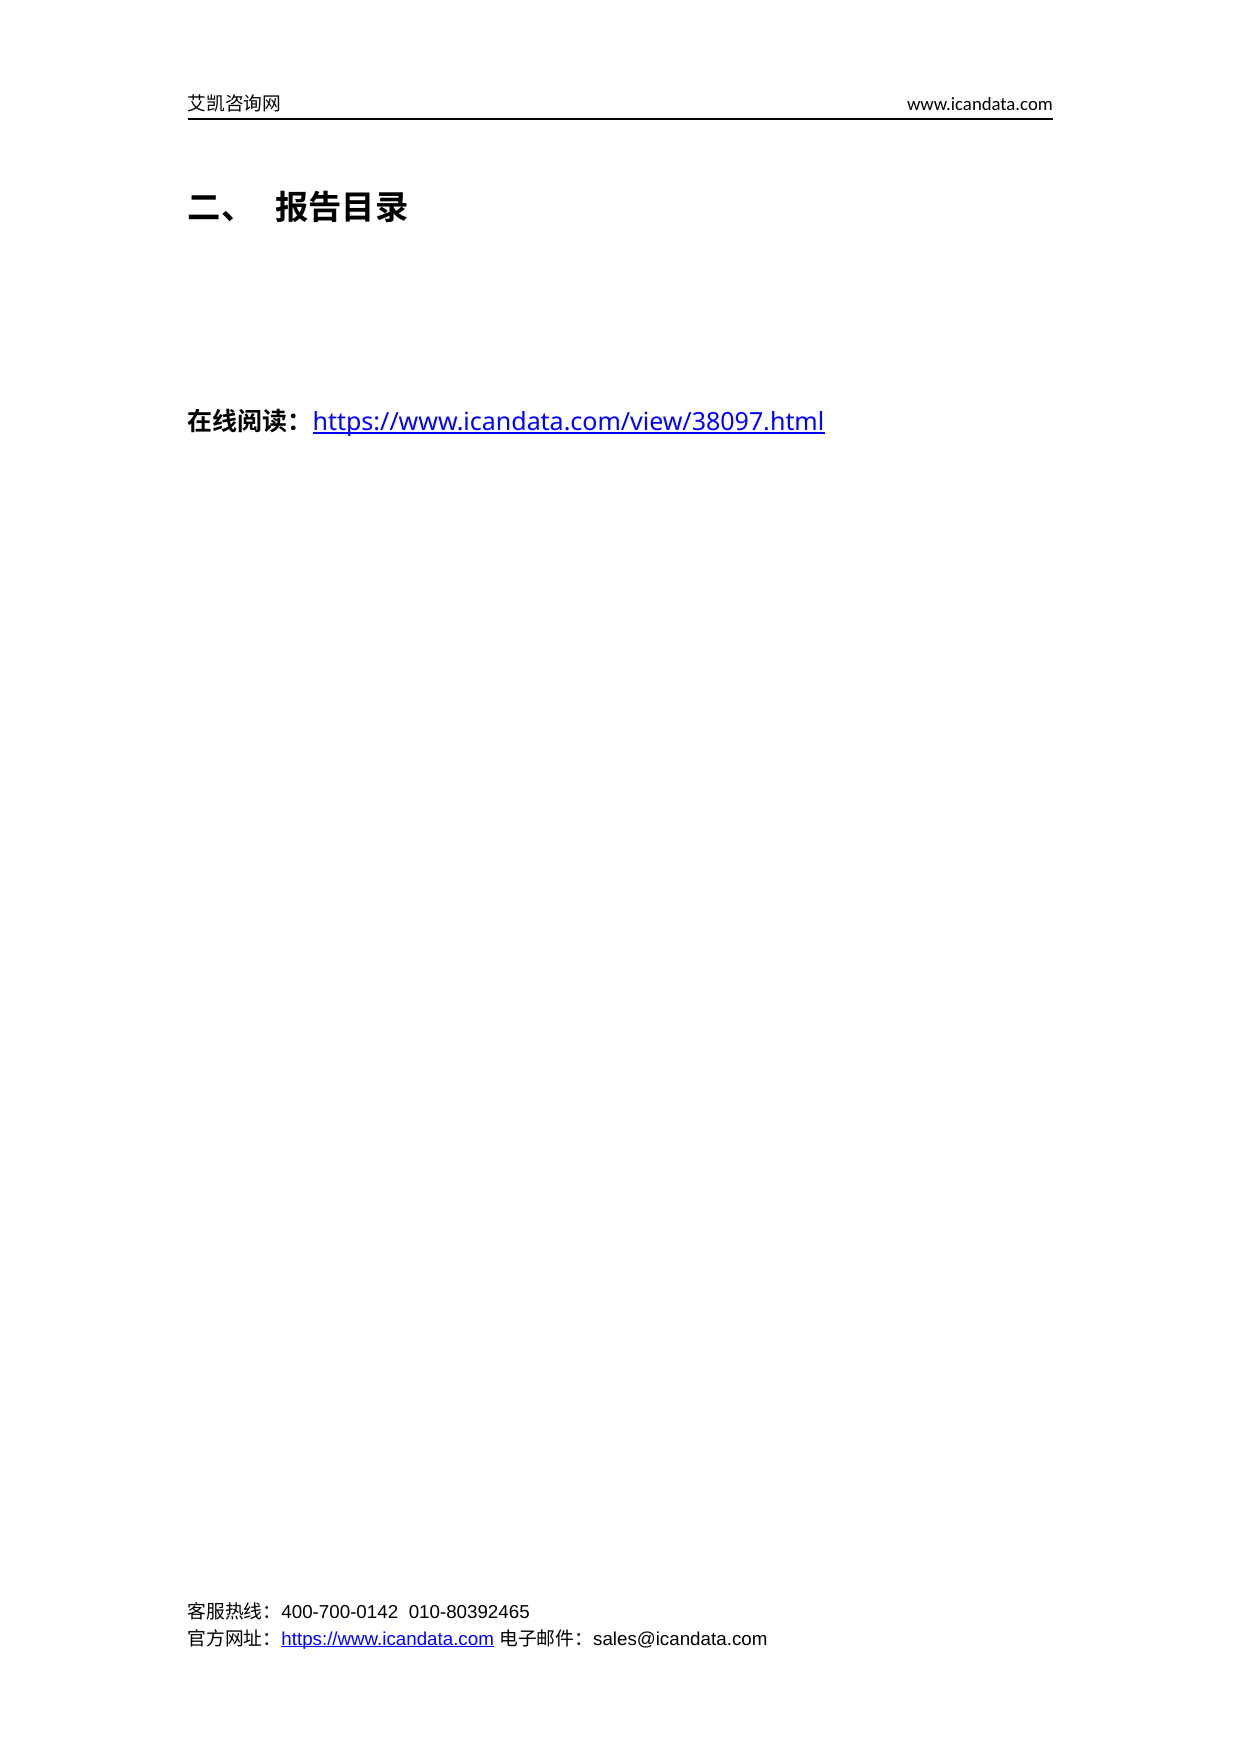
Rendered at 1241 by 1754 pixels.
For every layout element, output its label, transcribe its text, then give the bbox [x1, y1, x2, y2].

text 在线阅读：https://www.icandata.com/view/38097.html [187, 387, 1053, 452]
subtitle 报告目录 [187, 172, 1053, 237]
